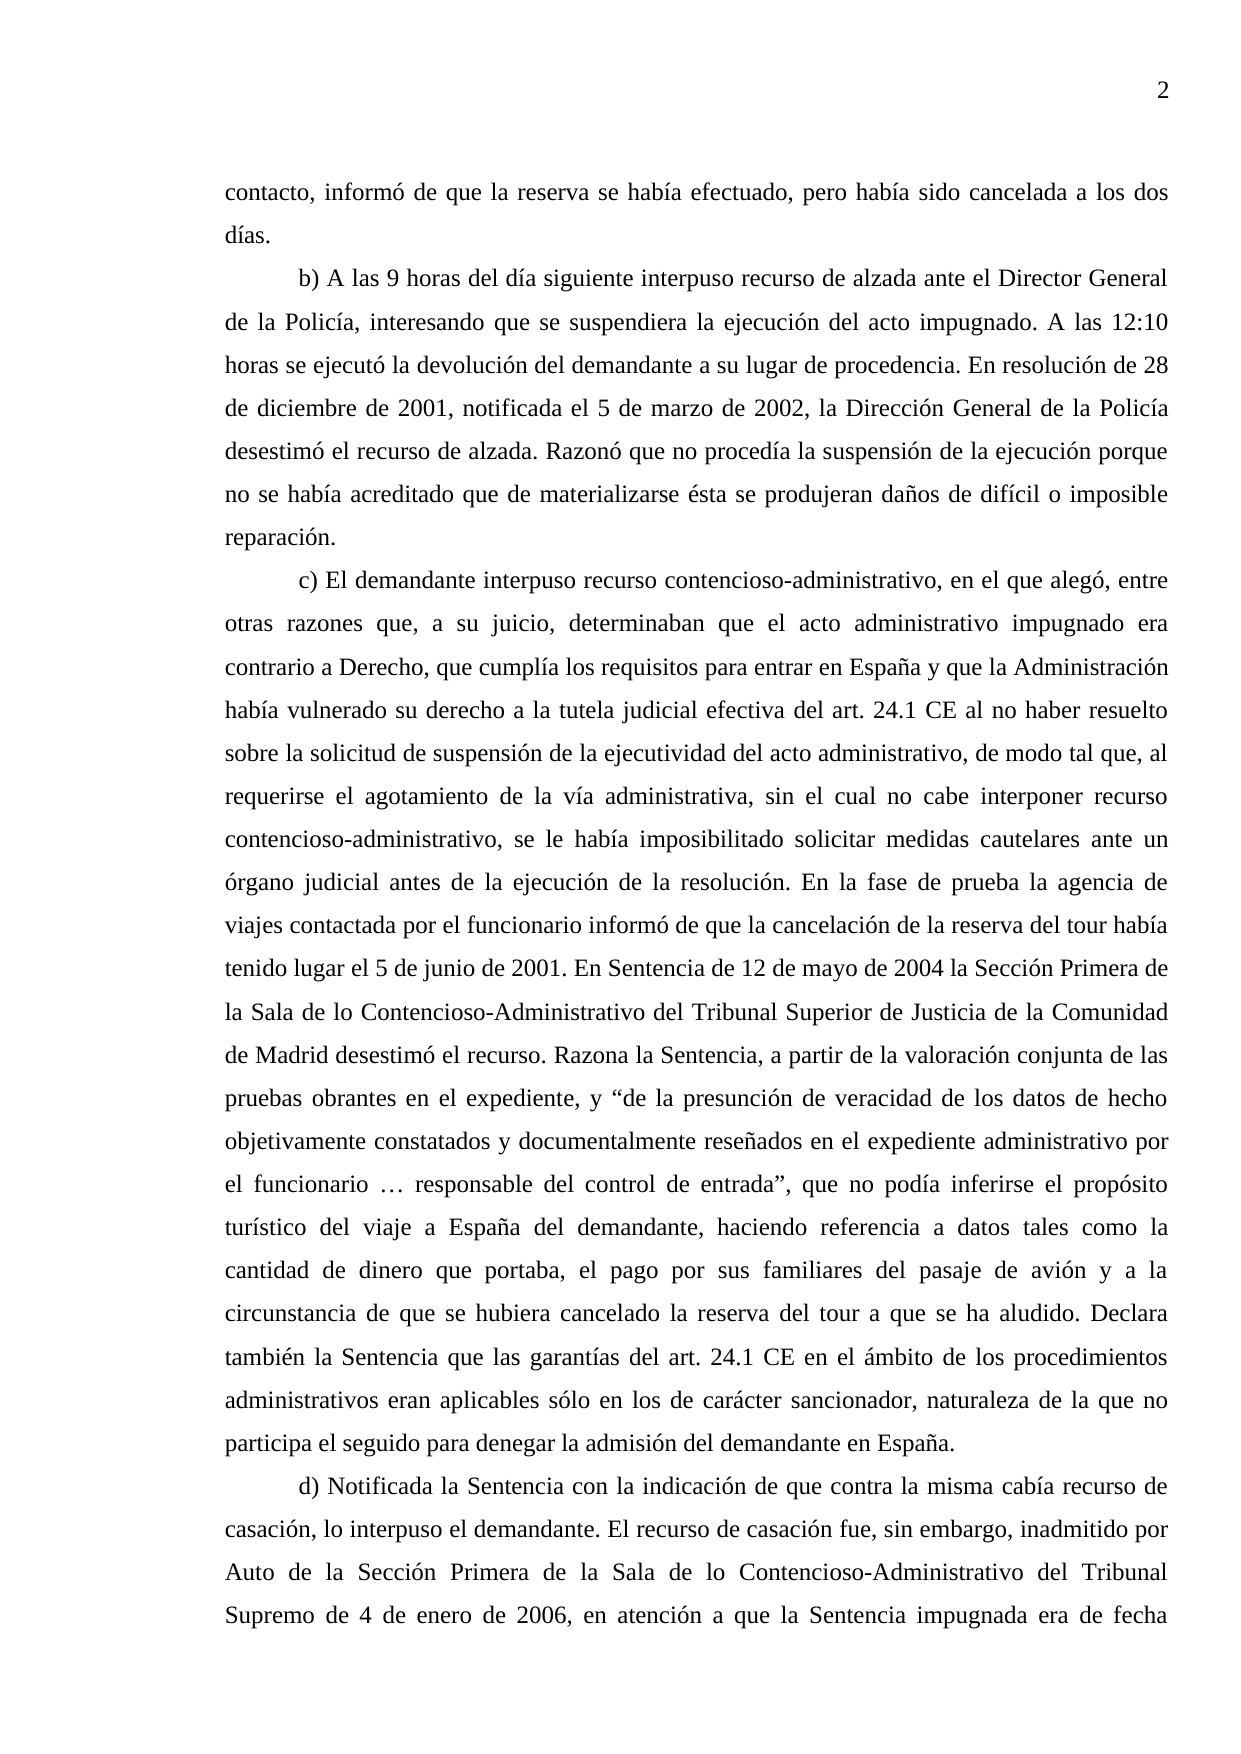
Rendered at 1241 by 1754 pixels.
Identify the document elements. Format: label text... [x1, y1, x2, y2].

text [224, 177, 1169, 249]
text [224, 1471, 1169, 1629]
text c) El demandante interpuso recurso contencioso-administrativo, en el que alegó, entre otras razones que, a su juicio, determinaban que el acto administrativo impugnado era contrario a Derecho, que cumplía los requisitos para entrar en España y que la Administración había vulnerado su derecho a la tutela judicial efectiva del art. 24.1 CE al no haber resuelto sobre la solicitud de suspensión de la ejecutividad del acto administrativo, de modo tal que, al requerirse el agotamiento de la vía administrativa, sin el cual no cabe interponer recurso contencioso-administrativo, se le había imposibilitado solicitar medidas cautelares ante un órgano judicial antes de la ejecución de la resolución. En la fase de prueba la agencia de viajes contactada por el funcionario informó de que la cancelación de la reserva del tour había tenido lugar el 5 de junio de 2001. En Sentencia de 12 de mayo de 2004 la Sección Primera de la Sala de lo Contencioso-Administrativo del Tribunal Superior de Justicia de la Comunidad de Madrid desestimó el recurso. Razona la Sentencia, a partir de la valoración conjunta de las pruebas obrantes en el expediente, y “de la presunción de veracidad de los datos de hecho objetivamente constatados y documentalmente reseñados en el expediente administrativo por el funcionario … responsable del control de entrada”, que no podía inferirse el propósito turístico del viaje a España del demandante, haciendo referencia a datos tales como la cantidad de dinero que portaba, el pago por sus familiares del pasaje de avión y a la circunstancia de que se hubiera cancelado la reserva del tour a que se ha aludido. Declara también la Sentencia que las garantías del art. 24.1 CE en el ámbito de los procedimientos administrativos eran aplicables sólo en los de carácter sancionador, naturaleza de la que no participa el seguido para denegar la admisión del demandante en España. [224, 565, 1169, 1457]
text b) A las 9 horas del día siguiente interpuso recurso de alzada ante el Director General de la Policía, interesando que se suspendiera la ejecución del acto impugnado. A las 12:10 horas se ejecutó la devolución del demandante a su lugar de procedencia. En resolución de 28 de diciembre de 2001, notificada el 5 de marzo de 2002, la Dirección General de la Policía desestimó el recurso de alzada. Razonó que no procedía la suspensión de la ejecución porque no se había acreditado que de materializarse ésta se produjeran daños de difícil o imposible reparación. [224, 263, 1169, 551]
